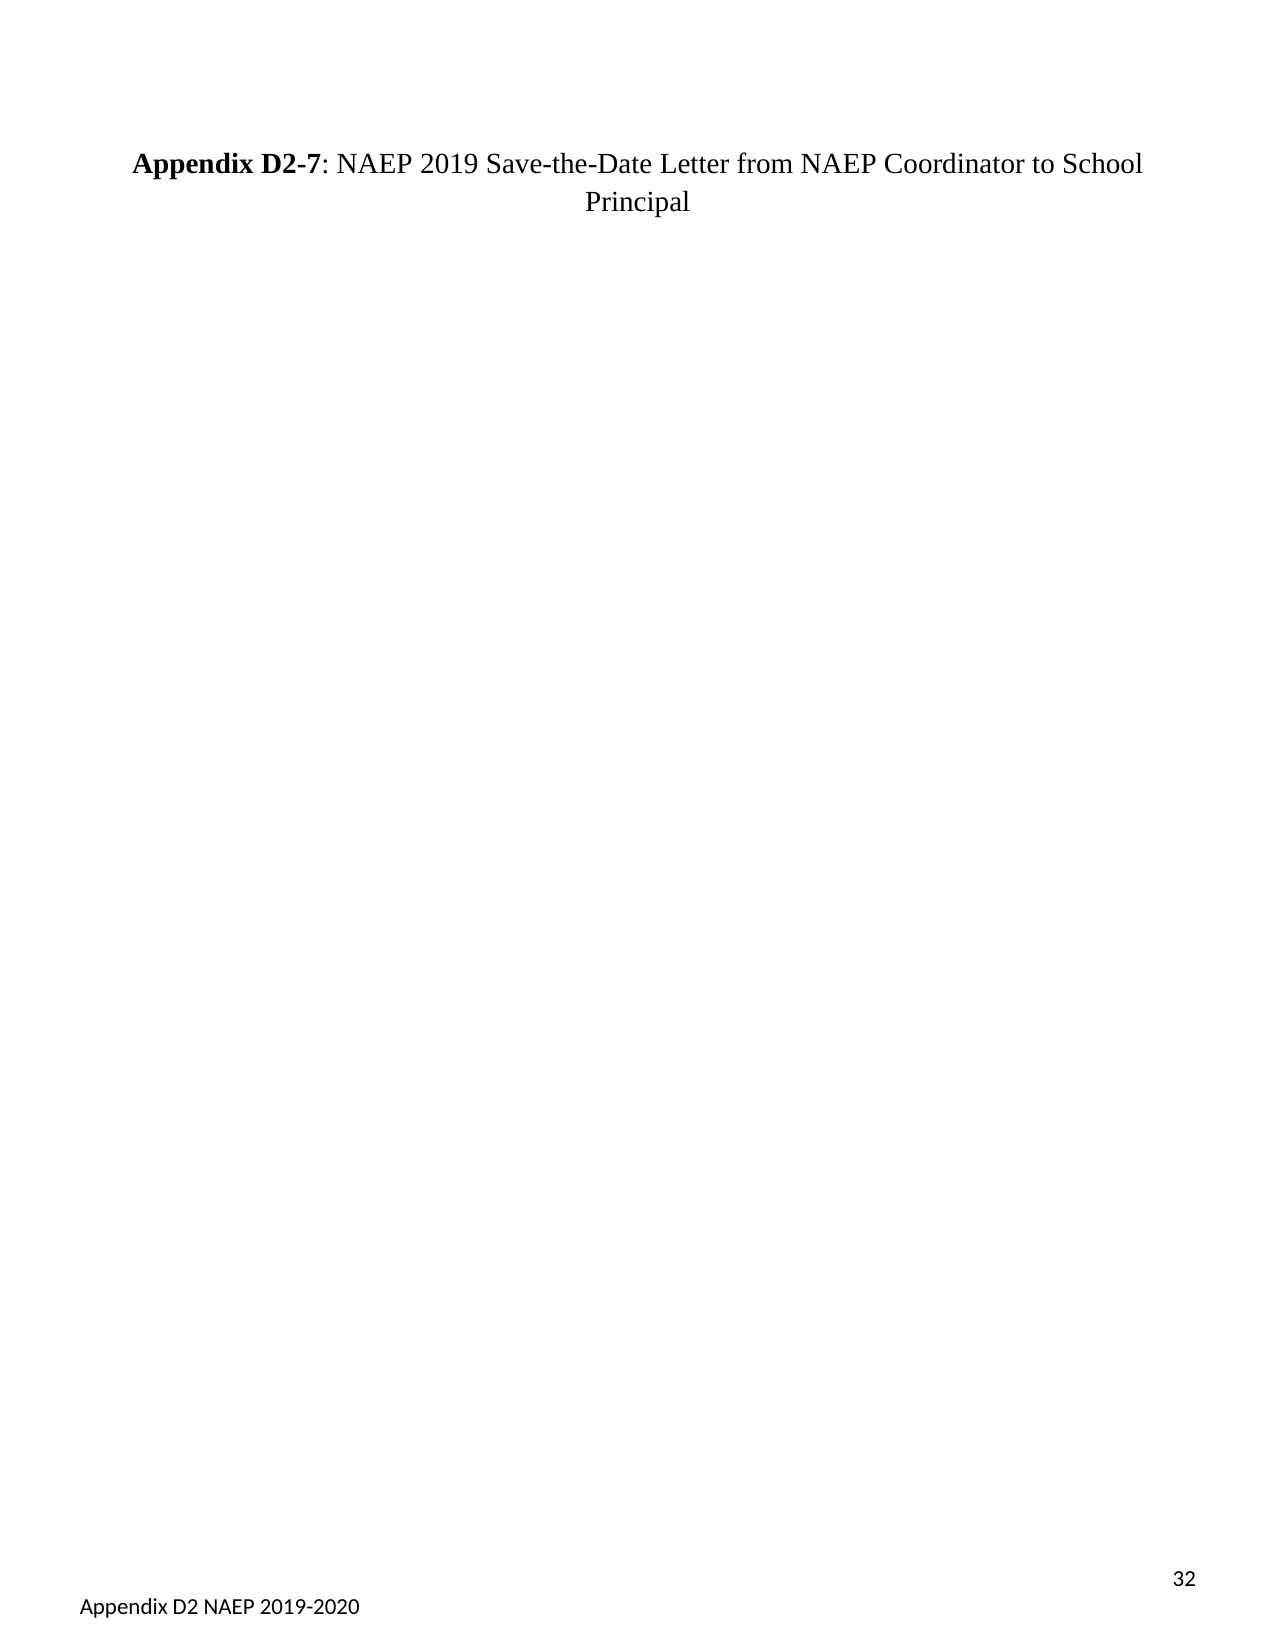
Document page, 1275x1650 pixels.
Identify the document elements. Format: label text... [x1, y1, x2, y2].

subtitle Appendix D2-7: NAEP 2019 Save-the-Date Letter from NAEP Coordinator to School Principal [79, 146, 1196, 218]
